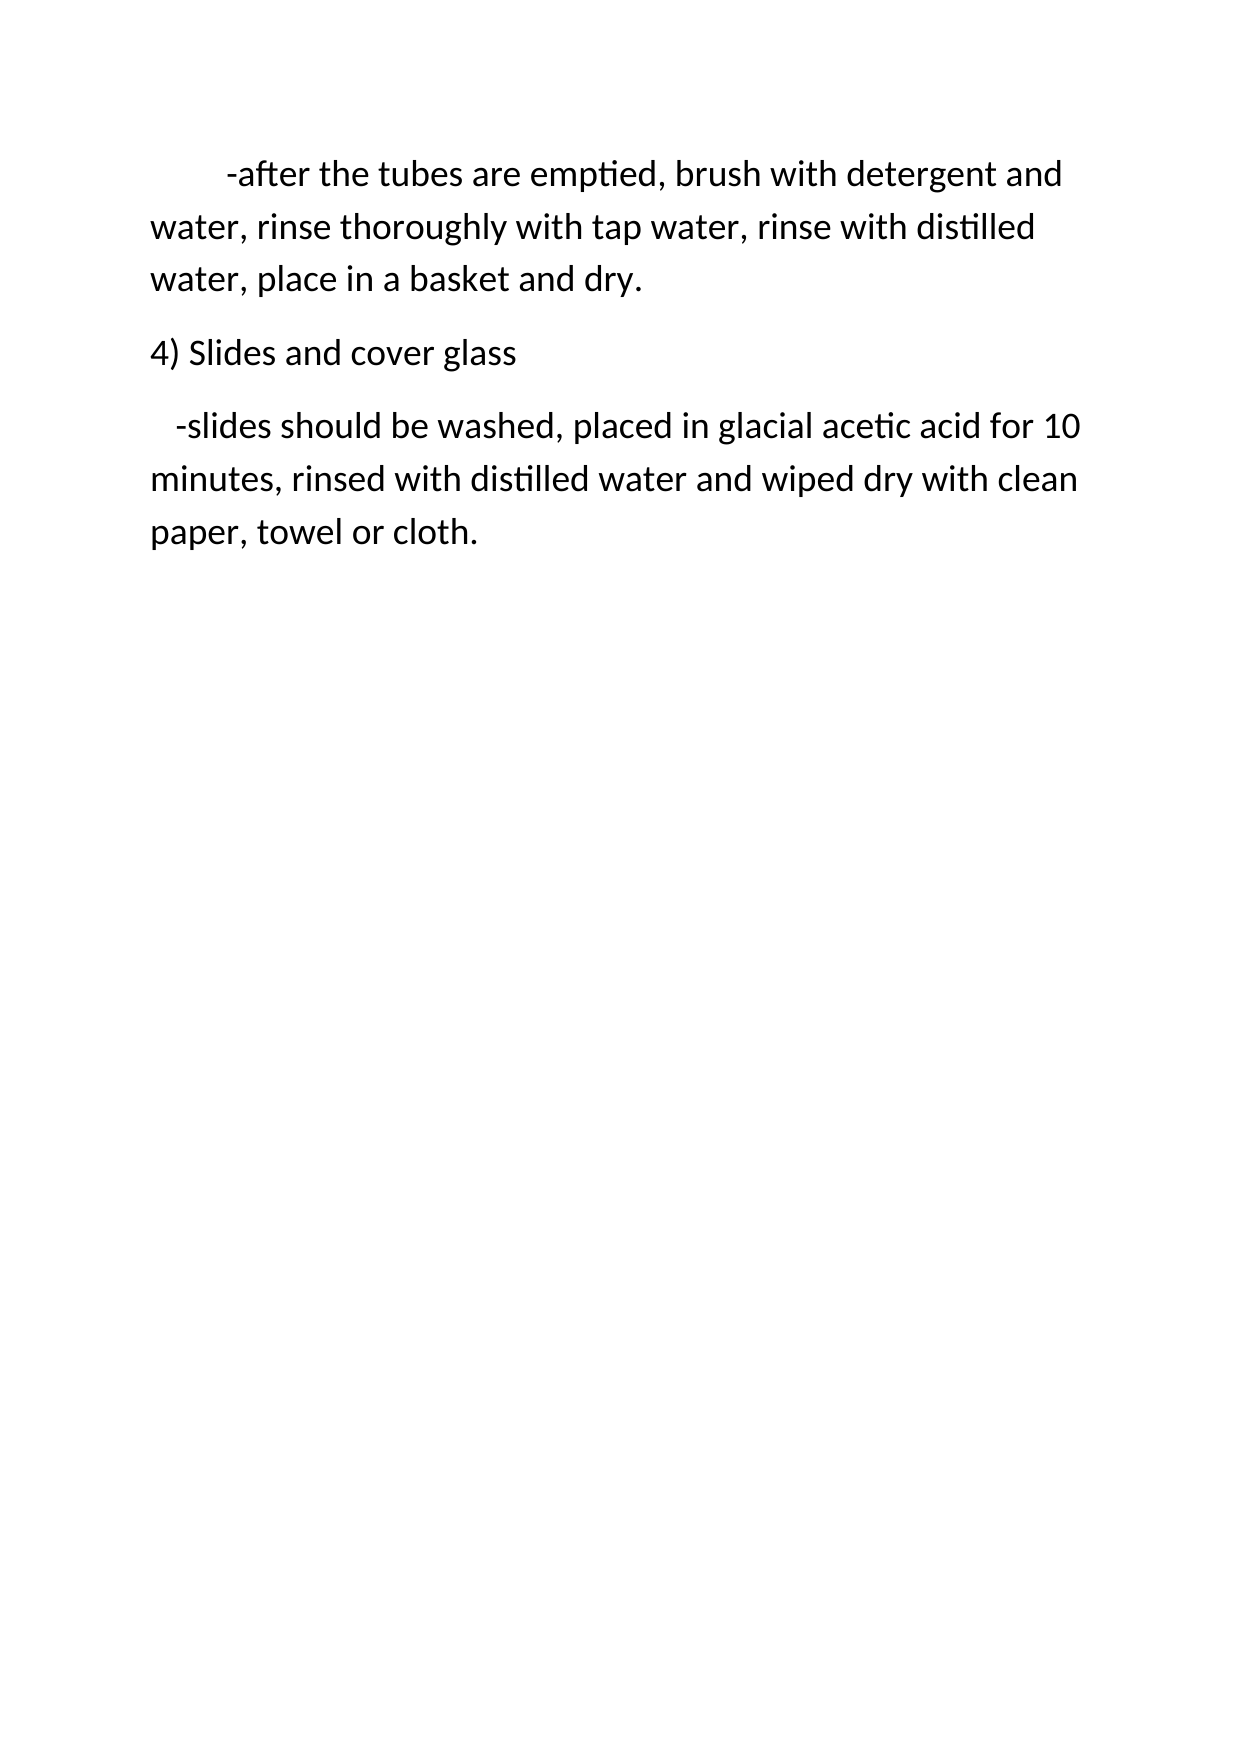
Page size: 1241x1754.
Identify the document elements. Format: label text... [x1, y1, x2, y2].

text -after the tubes are emptied, brush with detergent and water, rinse thoroughly with tap water, rinse with distilled water, place in a basket and dry. [150, 150, 1090, 301]
text 4) Slides and cover glass [150, 329, 1090, 375]
text -slides should be washed, placed in glacial acetic acid for 10 minutes, rinsed with distilled water and wiped dry with clean paper, towel or cloth. [150, 402, 1090, 554]
